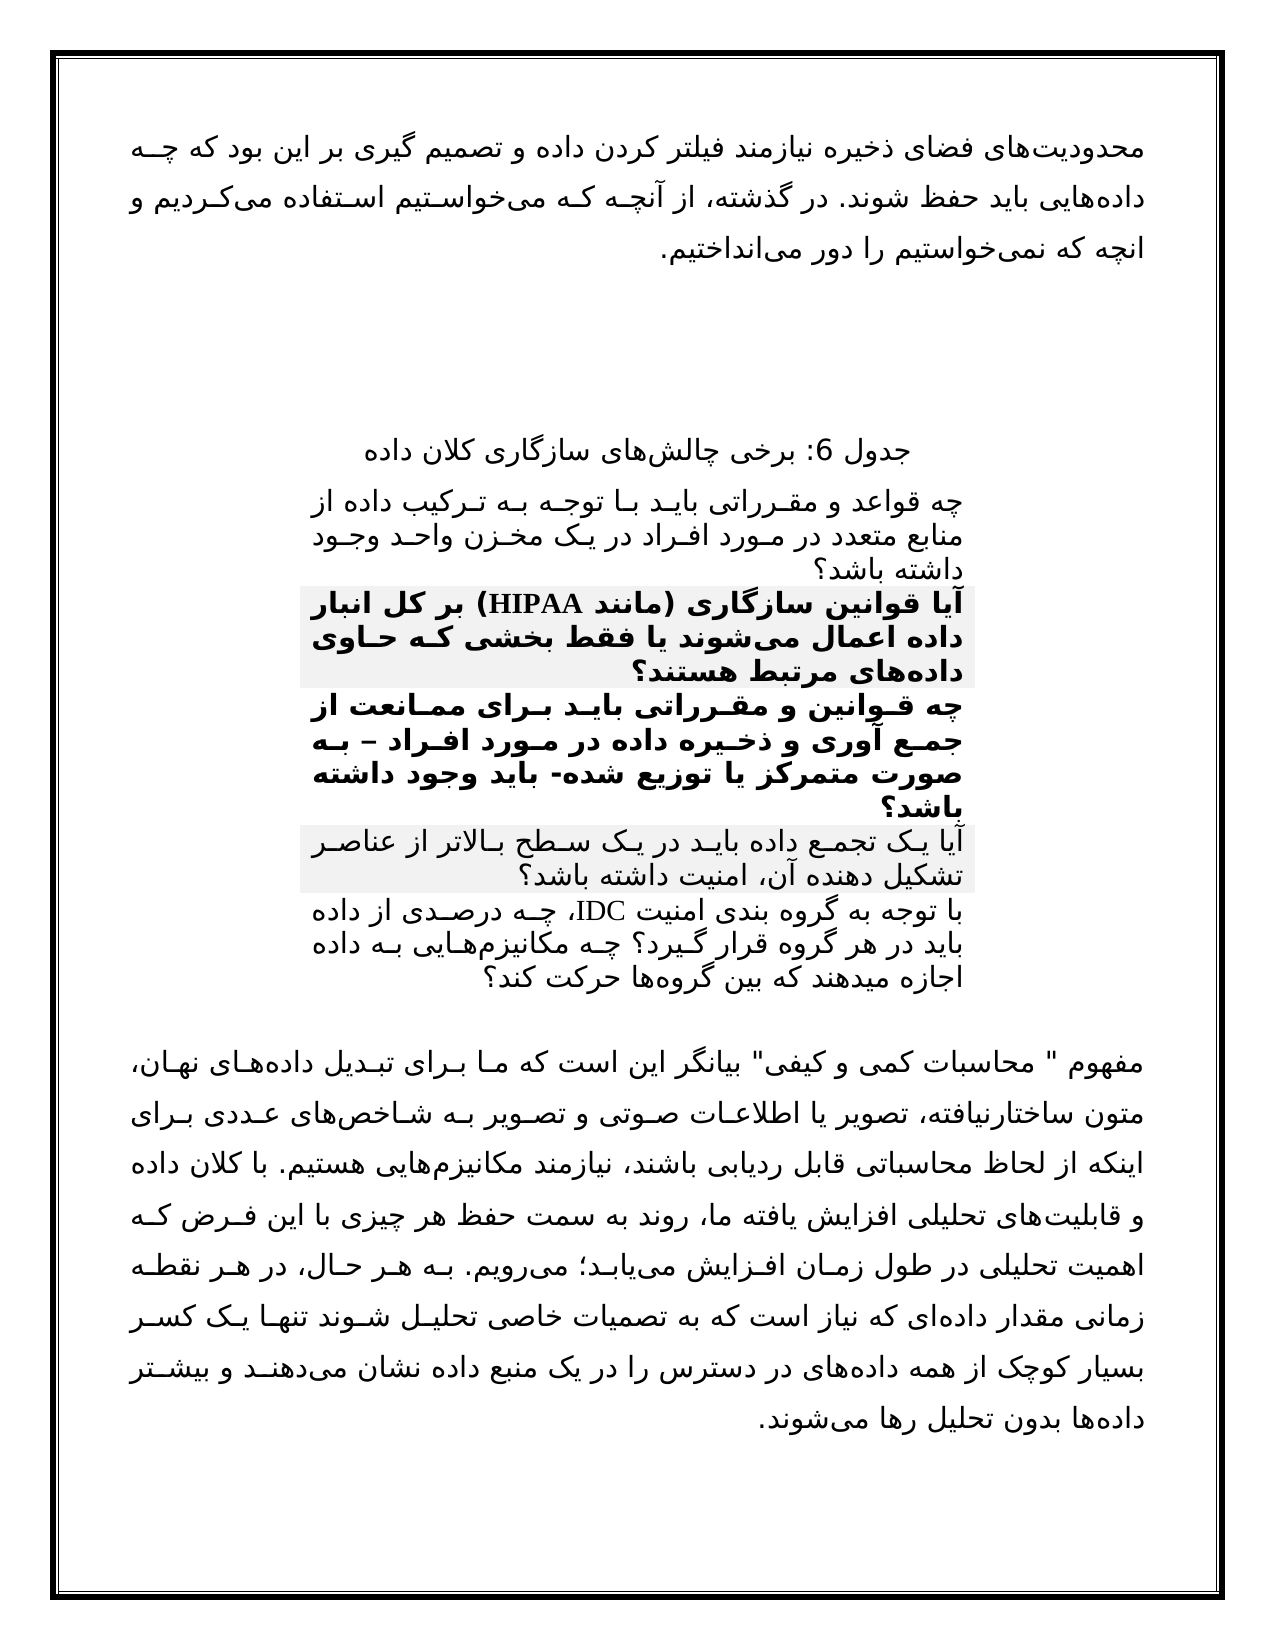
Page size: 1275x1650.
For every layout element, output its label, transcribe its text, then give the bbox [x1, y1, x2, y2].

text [130, 130, 1145, 266]
text جدول 6: برخی چالش‌های سازگاری کلان داده [130, 434, 1145, 468]
table_header چه قواعد و مقرراتی باید با توجه به ترکیب داده از منابع متعدد در مورد افراد در یک مخزن واحد وجود داشته باشد؟ [300, 485, 975, 586]
text مفهوم " محاسبات کمی و کیفی" بیانگر این است که ما برای تبدیل داده‌های نهان، متون ساختارنیافته، تصویر یا اطلاعات صوتی و تصویر به شاخص‌های عددی برای اینکه از لحاظ محاسباتی قابل ردیابی باشند، نیازمند مکانیزم‌هایی هستیم. با کلان داده و قابلیت‌های تحلیلی افزایش یافته ما، روند به سمت حفظ هر چیزی با این فرض که اهمیت تحلیلی در طول زمان افزایش می‌یابد؛ می‌رویم. به هر حال، در هر نقطه زمانی مقدار داده‌ای که نیاز است که به تصمیات خاصی تحلیل شوند تنها یک کسر بسیار کوچک از همه داده‌های در دسترس را در یک منبع داده نشان می‌دهند و بیشتر داده‌ها بدون تحلیل رها می‌شوند. [130, 1045, 1145, 1436]
table_cell با توجه به گروه بندی امنیت IDC، چه درصدی از داده باید در هر گروه قرار گیرد؟ چه مکانیزم‌هایی به داده اجازه میدهند که بین گروه‌ها حرکت کند؟ [300, 893, 975, 995]
table_cell آیا قوانین سازگاری (مانند HIPAA) بر کل انبار داده اعمال می‌شوند یا فقط بخشی که حاوی داده‌های مرتبط هستند؟ [300, 586, 975, 688]
table_cell چه قوانین و مقرراتی باید برای ممانعت از جمع آوری و ذخیره داده در مورد افراد – به صورت متمرکز یا توزیع شده- باید وجود داشته باشد؟ [300, 689, 975, 825]
table_cell آیا یک تجمع داده باید در یک سطح بالاتر از عناصر تشکیل دهنده آن، امنیت داشته باشد؟ [300, 825, 975, 893]
